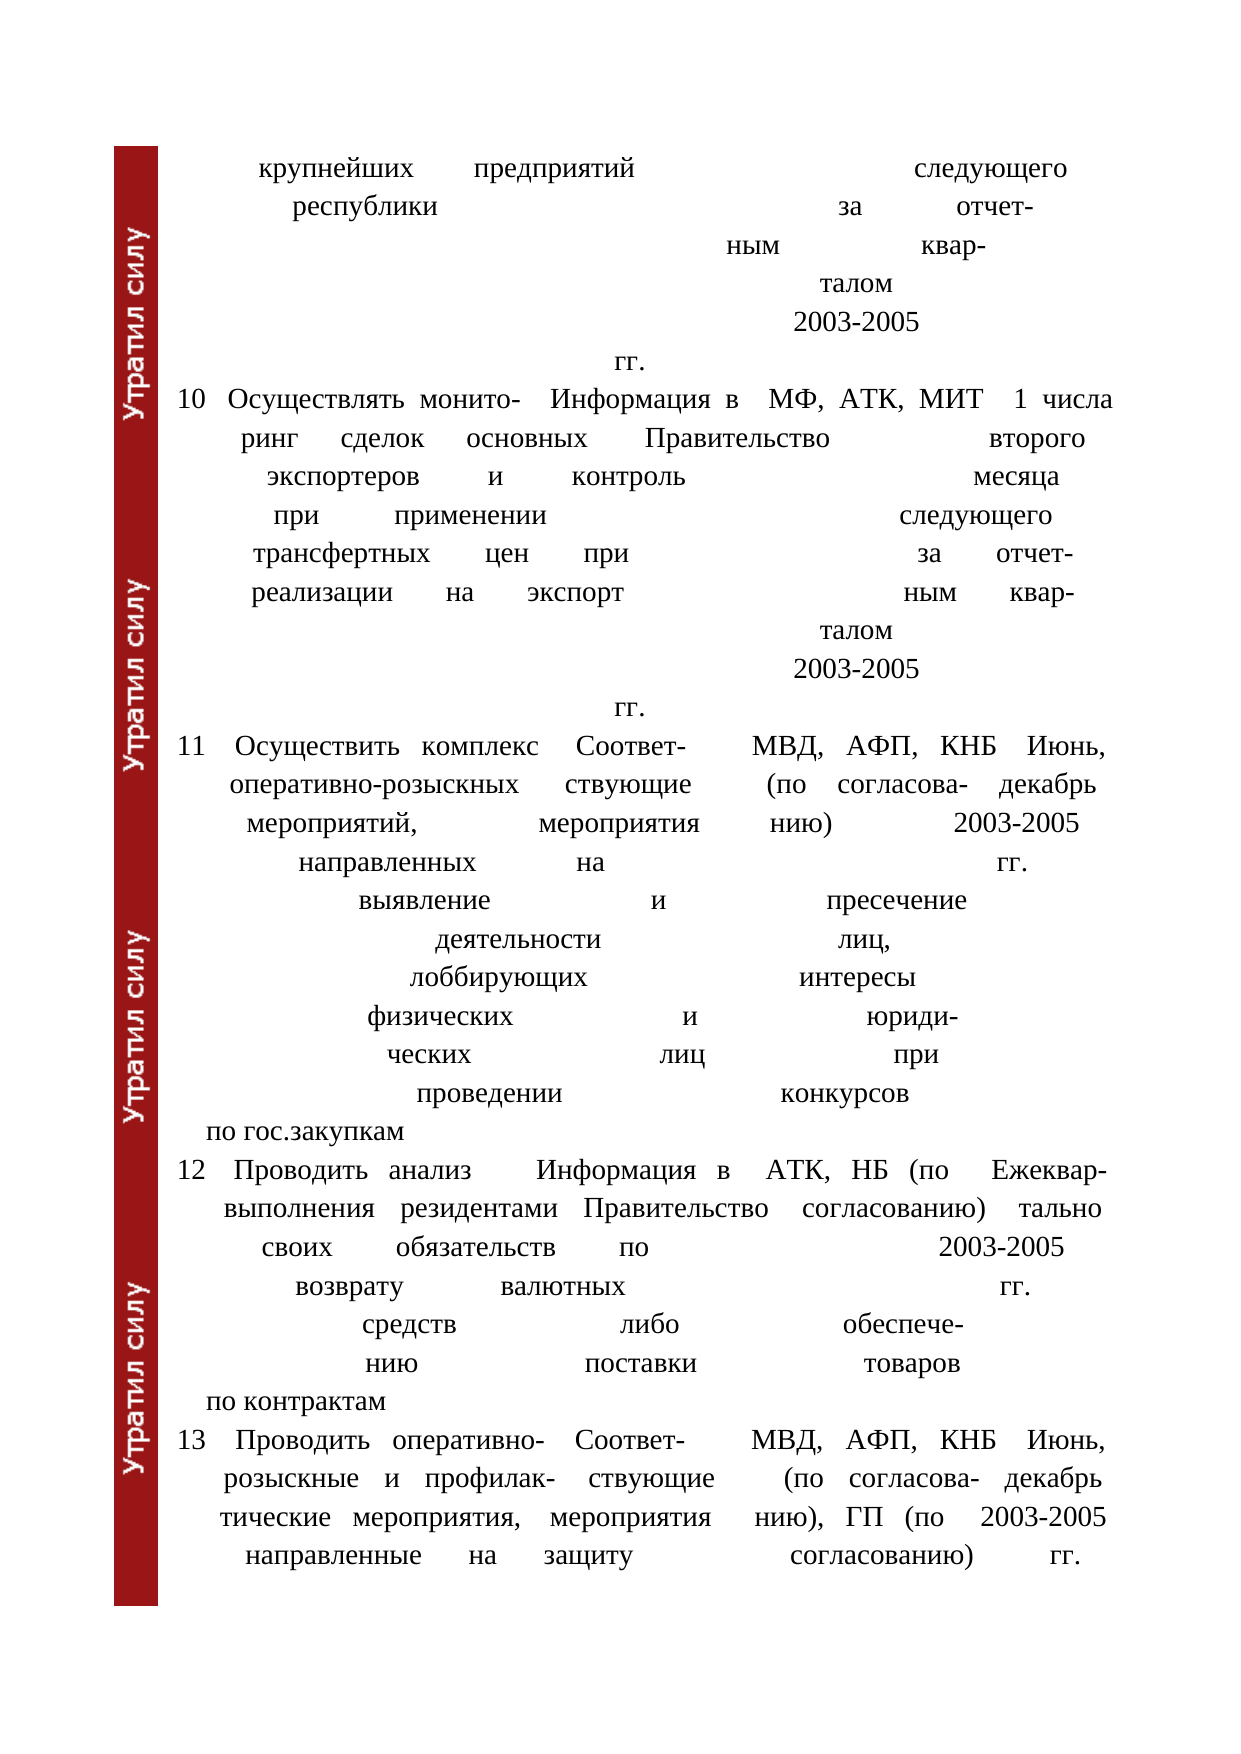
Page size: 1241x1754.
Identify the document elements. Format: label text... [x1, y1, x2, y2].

picture [114, 1147, 158, 1152]
picture [114, 376, 158, 381]
picture [114, 723, 158, 728]
text 11 Осуществить комплекс Соответ- МВД, АФП, КНБ Июнь, оперативно-розыскных ствующие (по согласова- декабрь мероприятий, мероприятия нию) 2003-2005 направленных на гг. выявление и пресечение деятельности лиц, лоббирующих интересы физических и юриди- ческих лиц при проведении конкурсов по гос.закупкам [112, 728, 1128, 1147]
picture [114, 1571, 158, 1606]
text 10 Осуществлять монито- Информация в МФ, АТК, МИТ 1 числа ринг сделок основных Правительство второго экспортеров и контроль месяца при применении следующего трансфертных цен при за отчет- реализации на экспорт ным квар- талом 2003-2005 гг. [112, 381, 1128, 723]
text 12 Проводить анализ Информация в АТК, НБ (по Ежеквар- выполнения резидентами Правительство согласованию) тально своих обязательств по 2003-2005 возврату валютных гг. средств либо обеспече- нию поставки товаров по контрактам [112, 1152, 1128, 1417]
picture [114, 146, 158, 150]
picture [114, 1417, 158, 1422]
